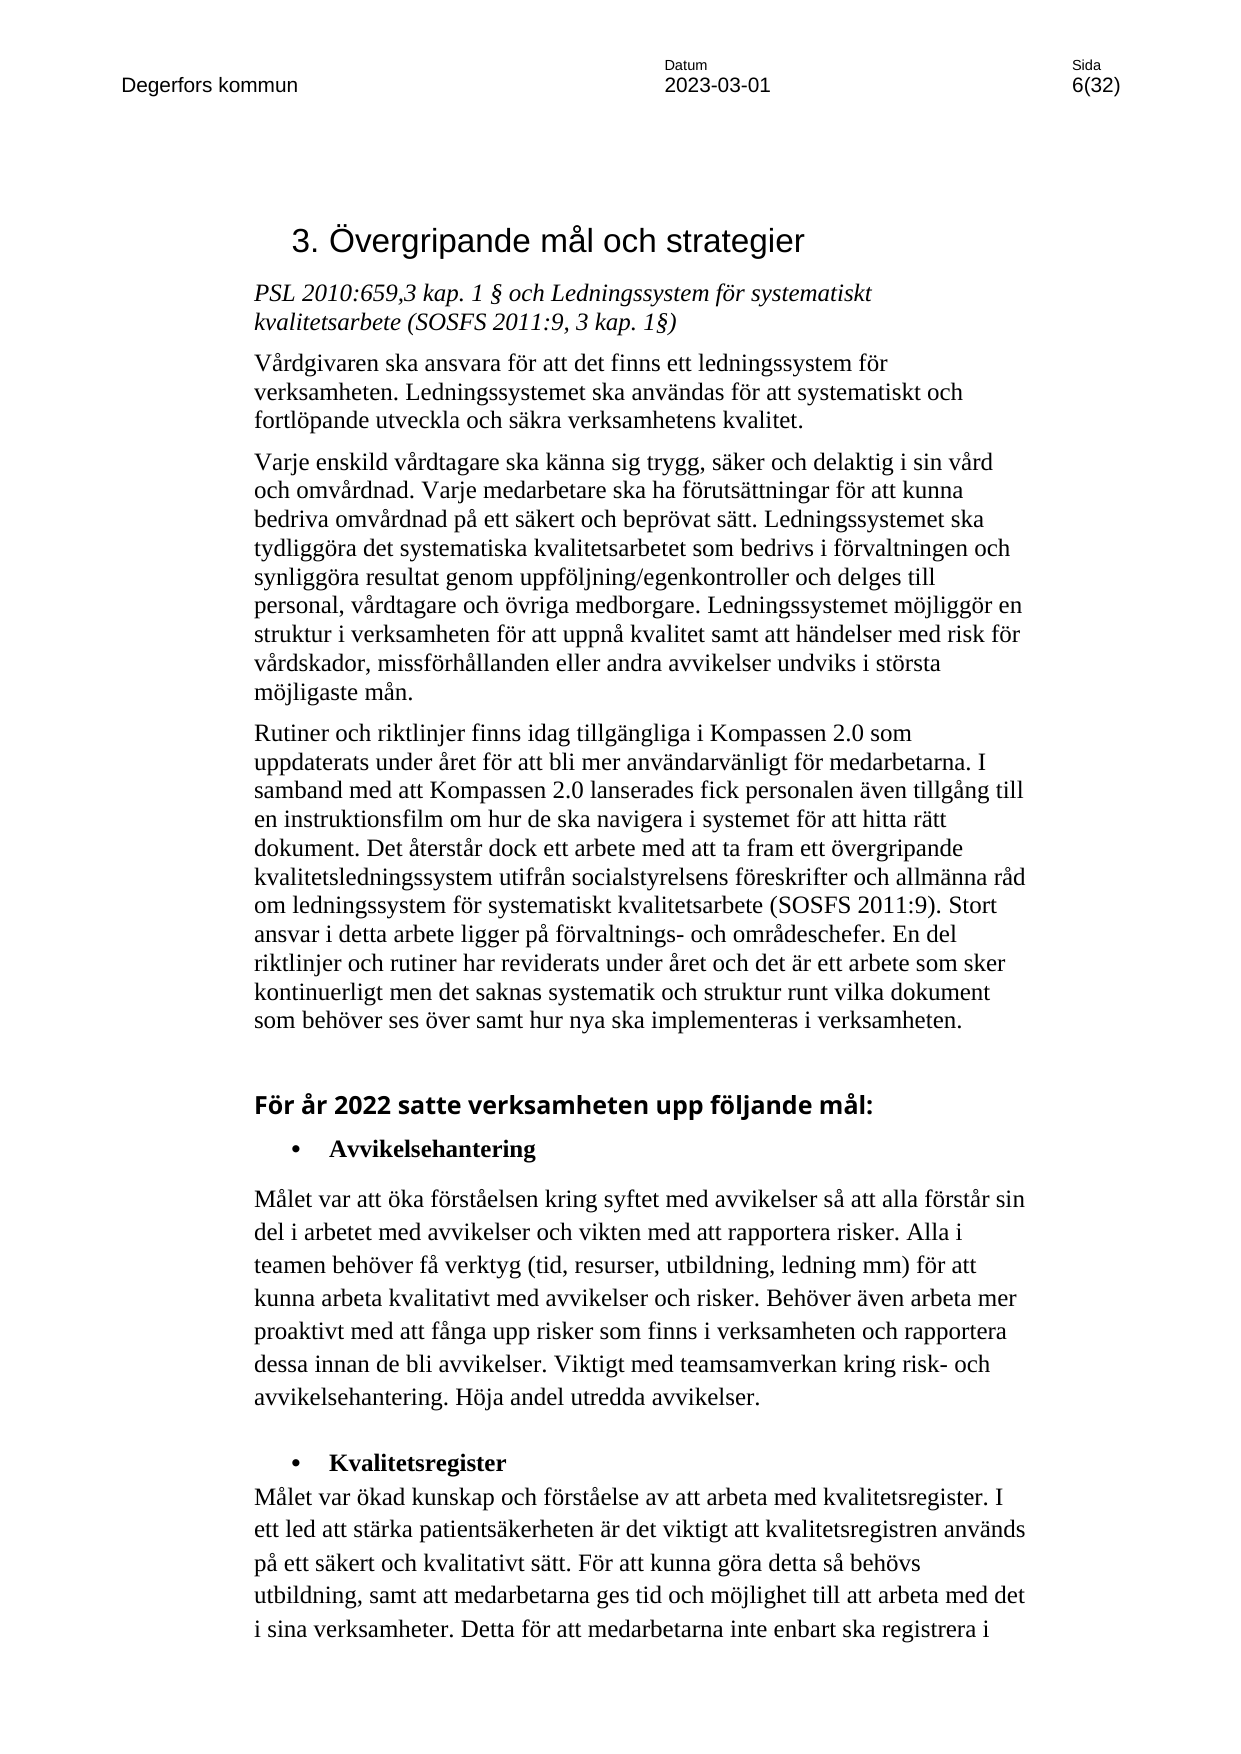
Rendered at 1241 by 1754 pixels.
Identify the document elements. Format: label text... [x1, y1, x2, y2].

list Kvalitetsregister [291, 1448, 1028, 1477]
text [254, 1482, 1028, 1642]
subtitle Övergripande mål och strategier [291, 221, 1028, 260]
text Målet var att öka förståelsen kring syftet med avvikelser så att alla förstår sin del i arbetet med avvikelser och vikten med att rapportera risker. Alla i teamen behöver få verktyg (tid, resurser, utbildning, ledning mm) för att kunna arbeta kvalitativt med avvikelser och risker. Behöver även arbeta mer proaktivt med att fånga upp risker som finns i verksamheten och rapportera dessa innan de bli avvikelser. Viktigt med teamsamverkan kring risk- och avvikelsehantering. Höja andel utredda avvikelser. [254, 1184, 1028, 1411]
text PSL 2010:659,3 kap. 1 § och Ledningssystem för systematiskt kvalitetsarbete (SOSFS 2011:9, 3 kap. 1§) [254, 278, 1028, 335]
text För år 2022 satte verksamheten upp följande mål: [254, 1088, 1028, 1122]
text Vårdgivaren ska ansvara för att det finns ett ledningssystem för verksamheten. Ledningssystemet ska användas för att systematiskt och fortlöpande utveckla och säkra verksamhetens kvalitet. [254, 348, 1028, 434]
text Rutiner och riktlinjer finns idag tillgängliga i Kompassen 2.0 som uppdaterats under året för att bli mer användarvänligt för medarbetarna. I samband med att Kompassen 2.0 lanserades fick personalen även tillgång till en instruktionsfilm om hur de ska navigera i systemet för att hitta rätt dokument. Det återstår dock ett arbete med att ta fram ett övergripande kvalitetsledningssystem utifrån socialstyrelsens föreskrifter och allmänna råd om ledningssystem för systematiskt kvalitetsarbete (SOSFS 2011:9). Stort ansvar i detta arbete ligger på förvaltnings- och områdeschefer. En del riktlinjer och rutiner har reviderats under året och det är ett arbete som sker kontinuerligt men det saknas systematik och struktur runt vilka dokument som behöver ses över samt hur nya ska implementeras i verksamheten. [254, 718, 1028, 1034]
text Varje enskild vårdtagare ska känna sig trygg, säker och delaktig i sin vård och omvårdnad. Varje medarbetare ska ha förutsättningar för att kunna bedriva omvårdnad på ett säkert och beprövat sätt. Ledningssystemet ska tydliggöra det systematiska kvalitetsarbetet som bedrivs i förvaltningen och synliggöra resultat genom uppföljning/egenkontroller och delges till personal, vårdtagare och övriga medborgare. Ledningssystemet möjliggör en struktur i verksamheten för att uppnå kvalitet samt att händelser med risk för vårdskador, missförhållanden eller andra avvikelser undviks i största möjligaste mån. [254, 447, 1028, 705]
list Avvikelsehantering [291, 1134, 1028, 1163]
